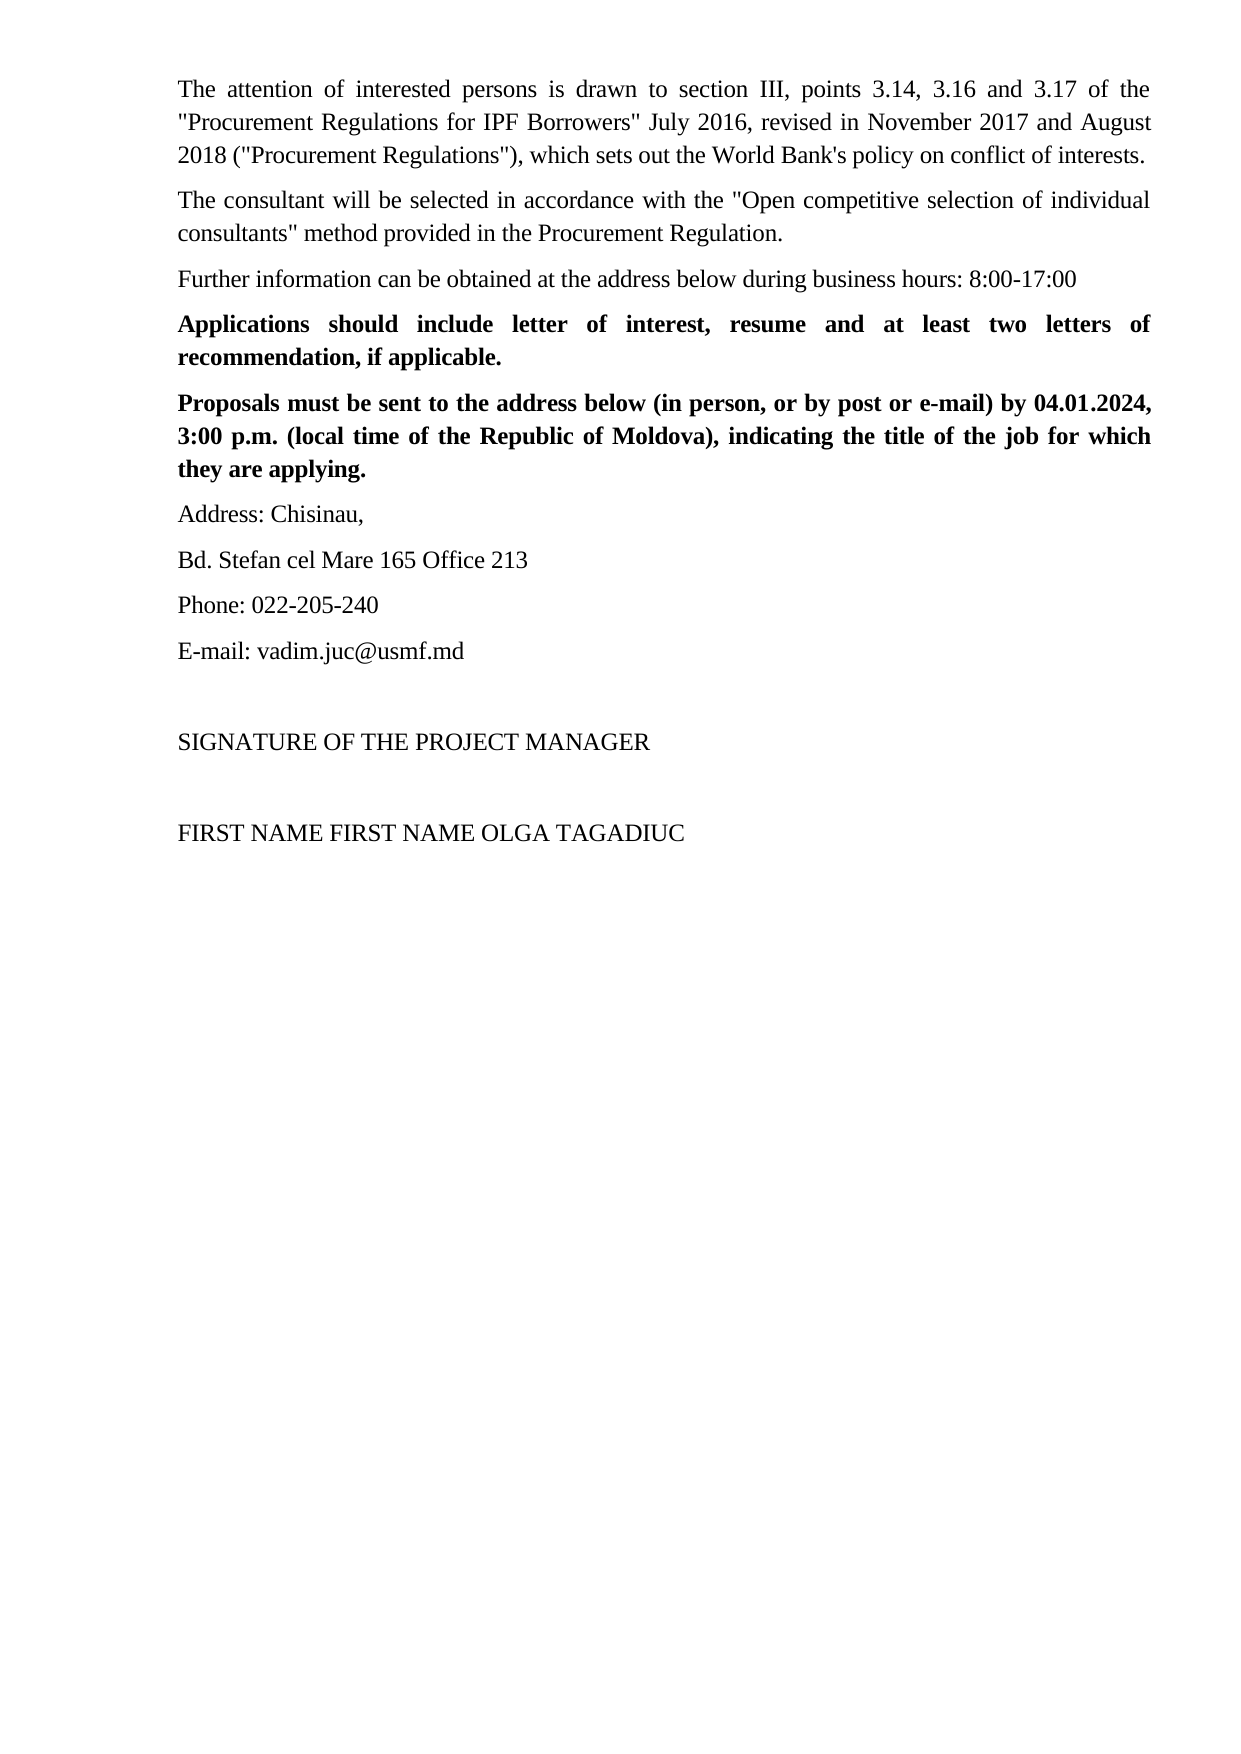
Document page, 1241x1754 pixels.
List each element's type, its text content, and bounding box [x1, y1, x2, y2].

text E-mail: vadim.juc@usmf.md [177, 636, 1152, 665]
text The consultant will be selected in accordance with the "Open competitive selection of individual consultants" method provided in the Procurement Regulation. [177, 185, 1152, 247]
text SIGNATURE OF THE PROJECT MANAGER [177, 727, 1152, 756]
text FIRST NAME FIRST NAME OLGA TAGADIUC [177, 818, 1152, 847]
text Further information can be obtained at the address below during business hours: 8:00-17:00 [177, 264, 1152, 293]
text Address: Chisinau, [177, 499, 1152, 528]
text Phone: 022-205-240 [177, 591, 1152, 619]
text The attention of interested persons is drawn to section III, points 3.14, 3.16 and 3.17 of the "Procurement Regulations for IPF Borrowers" July 2016, revised in November 2017 and August 2018 ("Procurement Regulations"), which sets out the World Bank's policy on conflict of interests. [177, 74, 1152, 169]
text Bd. Stefan cel Mare 165 Office 213 [177, 545, 1152, 574]
text Applications should include letter of interest, resume and at least two letters of recommendation, if applicable. [177, 309, 1152, 371]
text Proposals must be sent to the address below (in person, or by post or e-mail) by 04.01.2024, 3:00 p.m. (local time of the Republic of Moldova), indicating the title of the job for which they are applying. [177, 388, 1152, 483]
